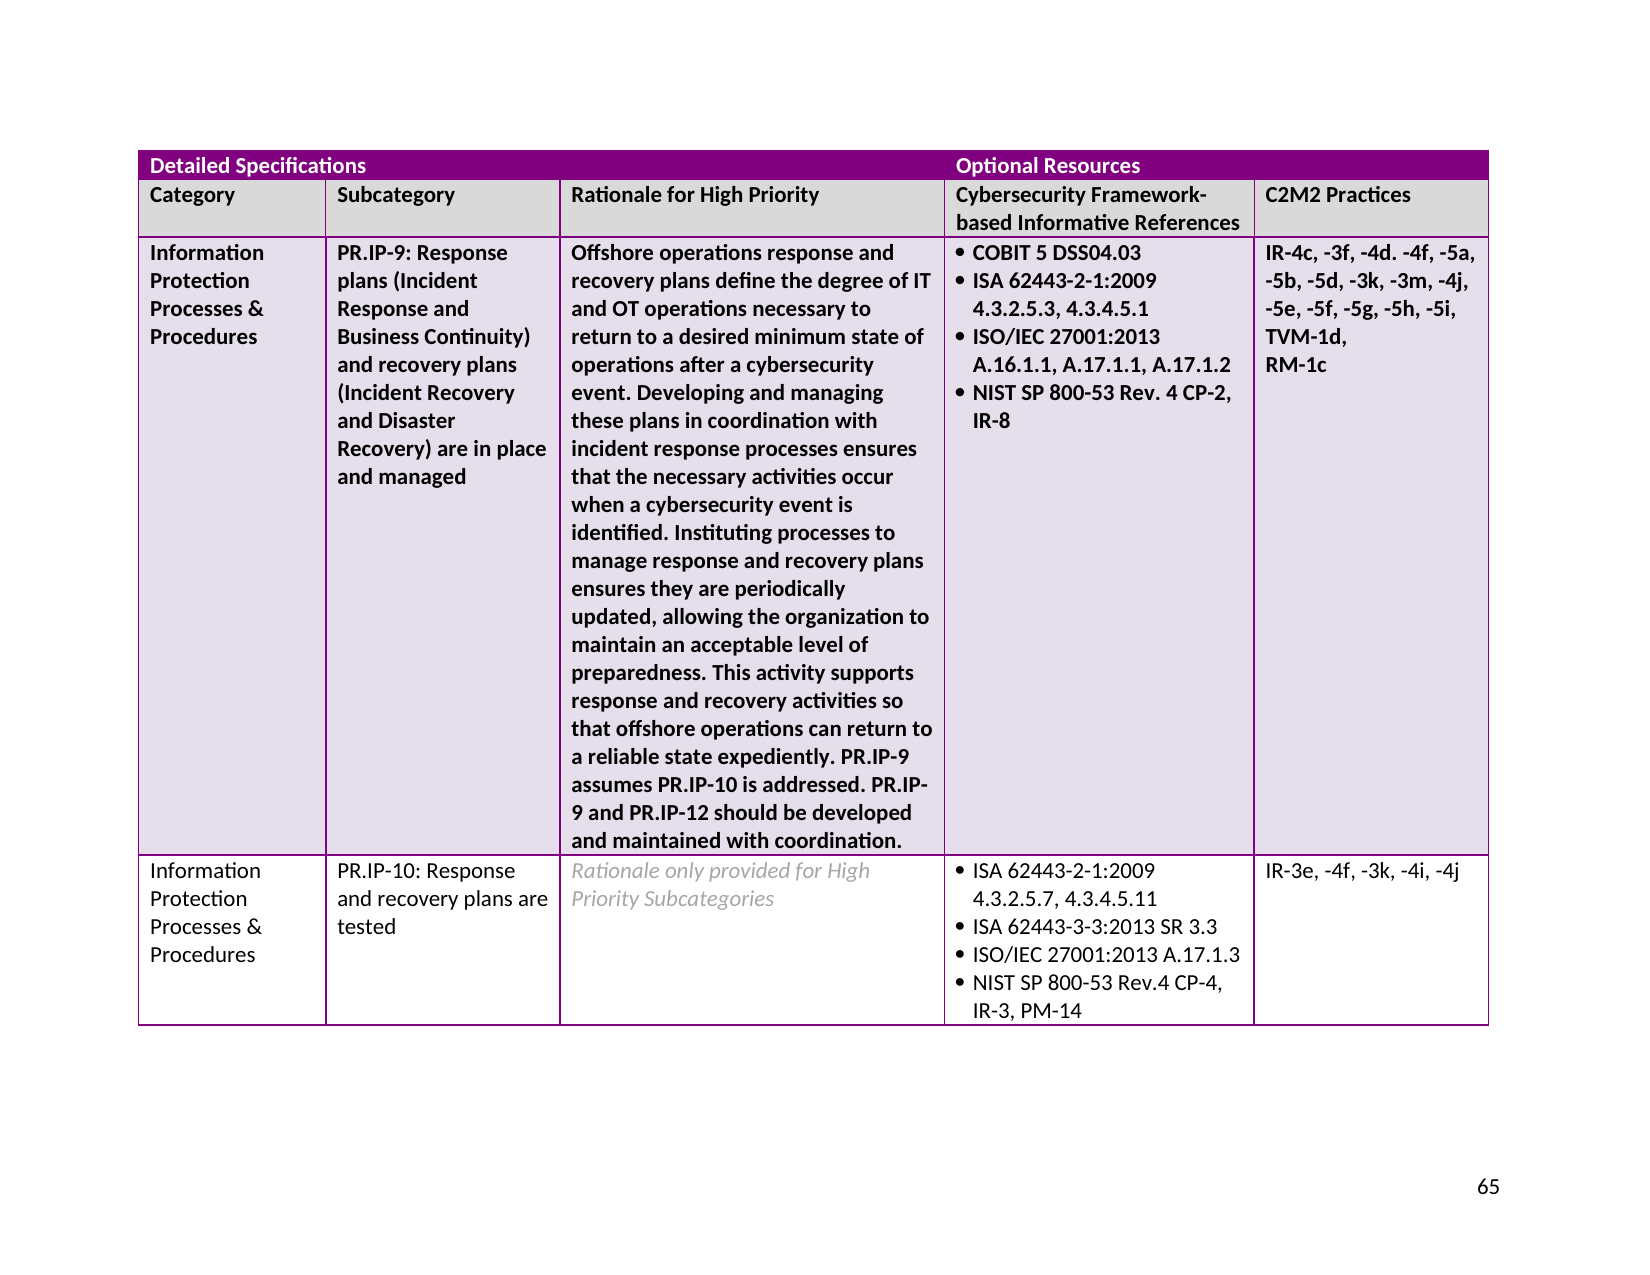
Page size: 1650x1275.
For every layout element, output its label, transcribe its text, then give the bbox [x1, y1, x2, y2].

table_cell IR-4c, -3f, -4d. -4f, -5a, -5b, -5d, -3k, -3m, -4j, -5e, -5f, -5g, -5h, -5i, TVM-1d, RM-1c [1255, 238, 1488, 854]
table_cell C2M2 Practices [1255, 180, 1488, 236]
table_cell Information Protection Processes & Procedures [139, 856, 325, 1024]
table_cell Offshore operations response and recovery plans define the degree of IT and OT operations necessary to return to a desired minimum state of operations after a cybersecurity event. Developing and managing these plans in coordination with incident response processes ensures that the necessary activities occur when a cybersecurity event is identified. Instituting processes to manage response and recovery plans ensures they are periodically updated, allowing the organization to maintain an acceptable level of preparedness. This activity supports response and recovery activities so that offshore operations can return to a reliable state expediently. PR.IP-9 assumes PR.IP-10 is addressed. PR.IP-9 and PR.IP-12 should be developed and maintained with coordination. [561, 238, 944, 854]
table_cell Rationale for High Priority [561, 180, 944, 236]
table_cell Rationale only provided for High Priority Subcategories [561, 856, 944, 1024]
table_cell ISA 62443-2-1:2009 4.3.2.5.7, 4.3.4.5.11 ISA 62443-3-3:2013 SR 3.3 ISO/IEC 27001:2013 A.17.1.3 NIST SP 800-53 Rev.4 CP-4, IR-3, PM-14 [945, 856, 1253, 1024]
table_cell Subcategory [326, 180, 559, 236]
table_cell PR.IP-10: Response and recovery plans are tested [327, 856, 559, 1024]
table_header Detailed Specifications [139, 151, 944, 179]
table_header Optional Resources [945, 151, 1488, 179]
table_cell Category [139, 180, 325, 236]
table_cell Cybersecurity Framework-based Informative References [945, 180, 1254, 236]
table_cell COBIT 5 DSS04.03 ISA 62443-2-1:2009 4.3.2.5.3, 4.3.4.5.1 ISO/IEC 27001:2013 A.16.1.1, A.17.1.1, A.17.1.2 NIST SP 800-53 Rev. 4 CP-2, IR-8 [945, 238, 1253, 854]
table_cell PR.IP-9: Response plans (Incident Response and Business Continuity) and recovery plans (Incident Recovery and Disaster Recovery) are in place and managed [327, 238, 559, 854]
table_cell IR-3e, -4f, -3k, -4i, -4j [1255, 856, 1488, 1024]
table_cell Information Protection Processes & Procedures [139, 238, 325, 854]
